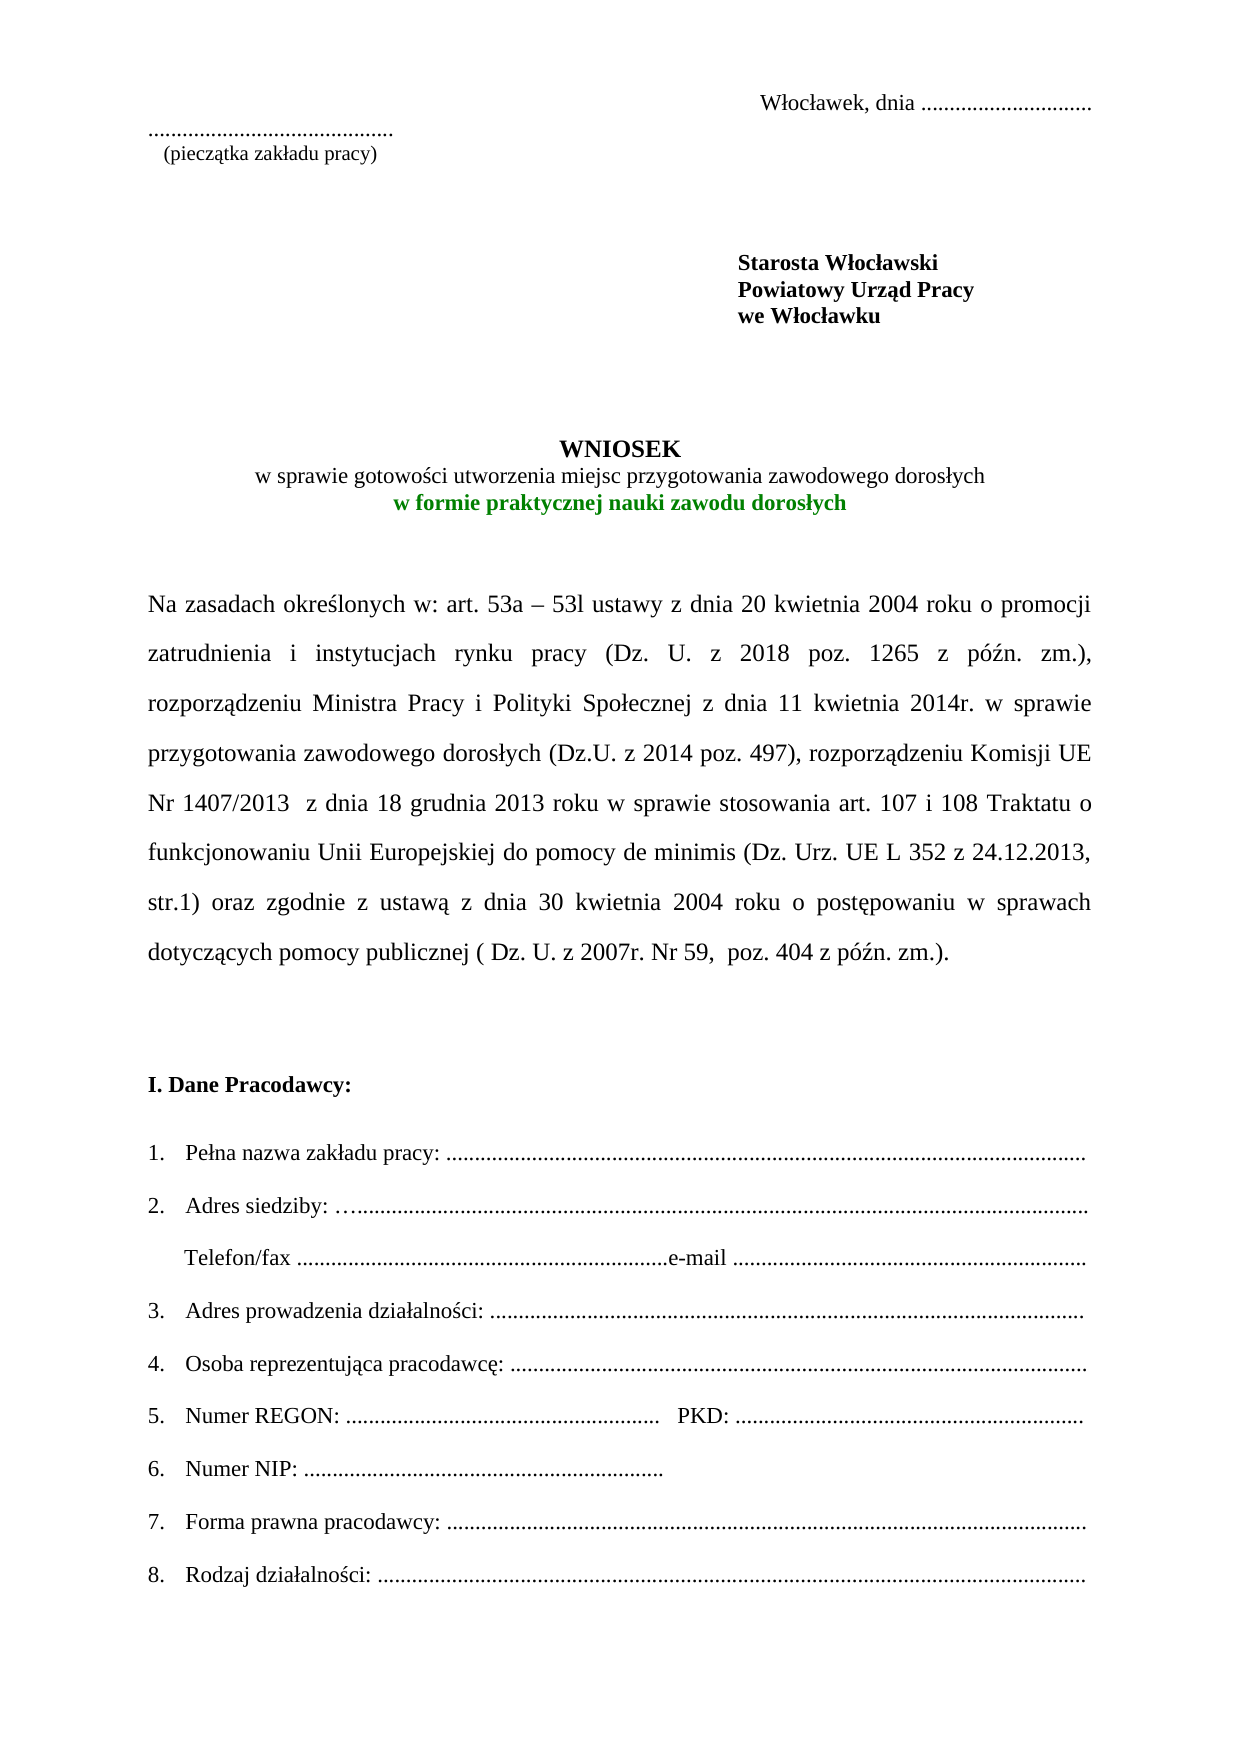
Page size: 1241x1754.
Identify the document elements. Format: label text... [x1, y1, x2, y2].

text Włocławek, dnia .............................. [148, 89, 1093, 115]
text ........................................... [148, 115, 1093, 141]
text w sprawie gotowości utworzenia miejsc przygotowania zawodowego dorosłych [148, 462, 1093, 489]
list Pełna nazwa zakładu pracy: ................................................................................................................ [148, 1139, 1093, 1165]
text Na zasadach określonych w: art. 53a – 53l ustawy z dnia 20 kwietnia 2004 roku o promocji zatrudnienia i instytucjach rynku pracy (Dz. U. z 2018 poz. 1265 z późn. zm.), rozporządzeniu Ministra Pracy i Polityki Społecznej z dnia 11 kwietnia 2014r. w sprawie przygotowania zawodowego dorosłych (Dz.U. z 2014 poz. 497), rozporządzeniu Komisji UE Nr 1407/2013 z dnia 18 grudnia 2013 roku w sprawie stosowania art. 107 i 108 Traktatu o funkcjonowaniu Unii Europejskiej do pomocy de minimis (Dz. Urz. UE L 352 z 24.12.2013, str.1) oraz zgodnie z ustawą z dnia 30 kwietnia 2004 roku o postępowaniu w sprawach dotyczących pomocy publicznej ( Dz. U. z 2007r. Nr 59, poz. 404 z późn. zm.). [148, 568, 1093, 965]
subtitle I. Dane Pracodawcy: [148, 1071, 1093, 1097]
text Powiatowy Urząd Pracy [148, 276, 1093, 302]
list Rodzaj działalności: ............................................................................................................................ [148, 1561, 1093, 1587]
text (pieczątka zakładu pracy) [148, 141, 1093, 165]
subtitle WNIOSEK [148, 434, 1093, 462]
text we Włocławku [148, 302, 1093, 328]
text w formie praktycznej nauki zawodu dorosłych [148, 489, 1093, 515]
list Numer REGON: ....................................................... PKD: ............................................................. [148, 1403, 1093, 1429]
list Osoba reprezentująca pracodawcę: ..................................................................................................... [148, 1350, 1093, 1376]
list Adres prowadzenia działalności: ........................................................................................................ [148, 1297, 1093, 1323]
text Telefon/fax .................................................................e-mail .............................................................. [148, 1244, 1093, 1271]
list Forma prawna pracodawcy: ................................................................................................................ [148, 1508, 1093, 1534]
text Starosta Włocławski [148, 249, 1093, 276]
list Numer NIP: ............................................................... [148, 1455, 1093, 1482]
list Adres siedziby: …................................................................................................................................ [148, 1192, 1093, 1218]
